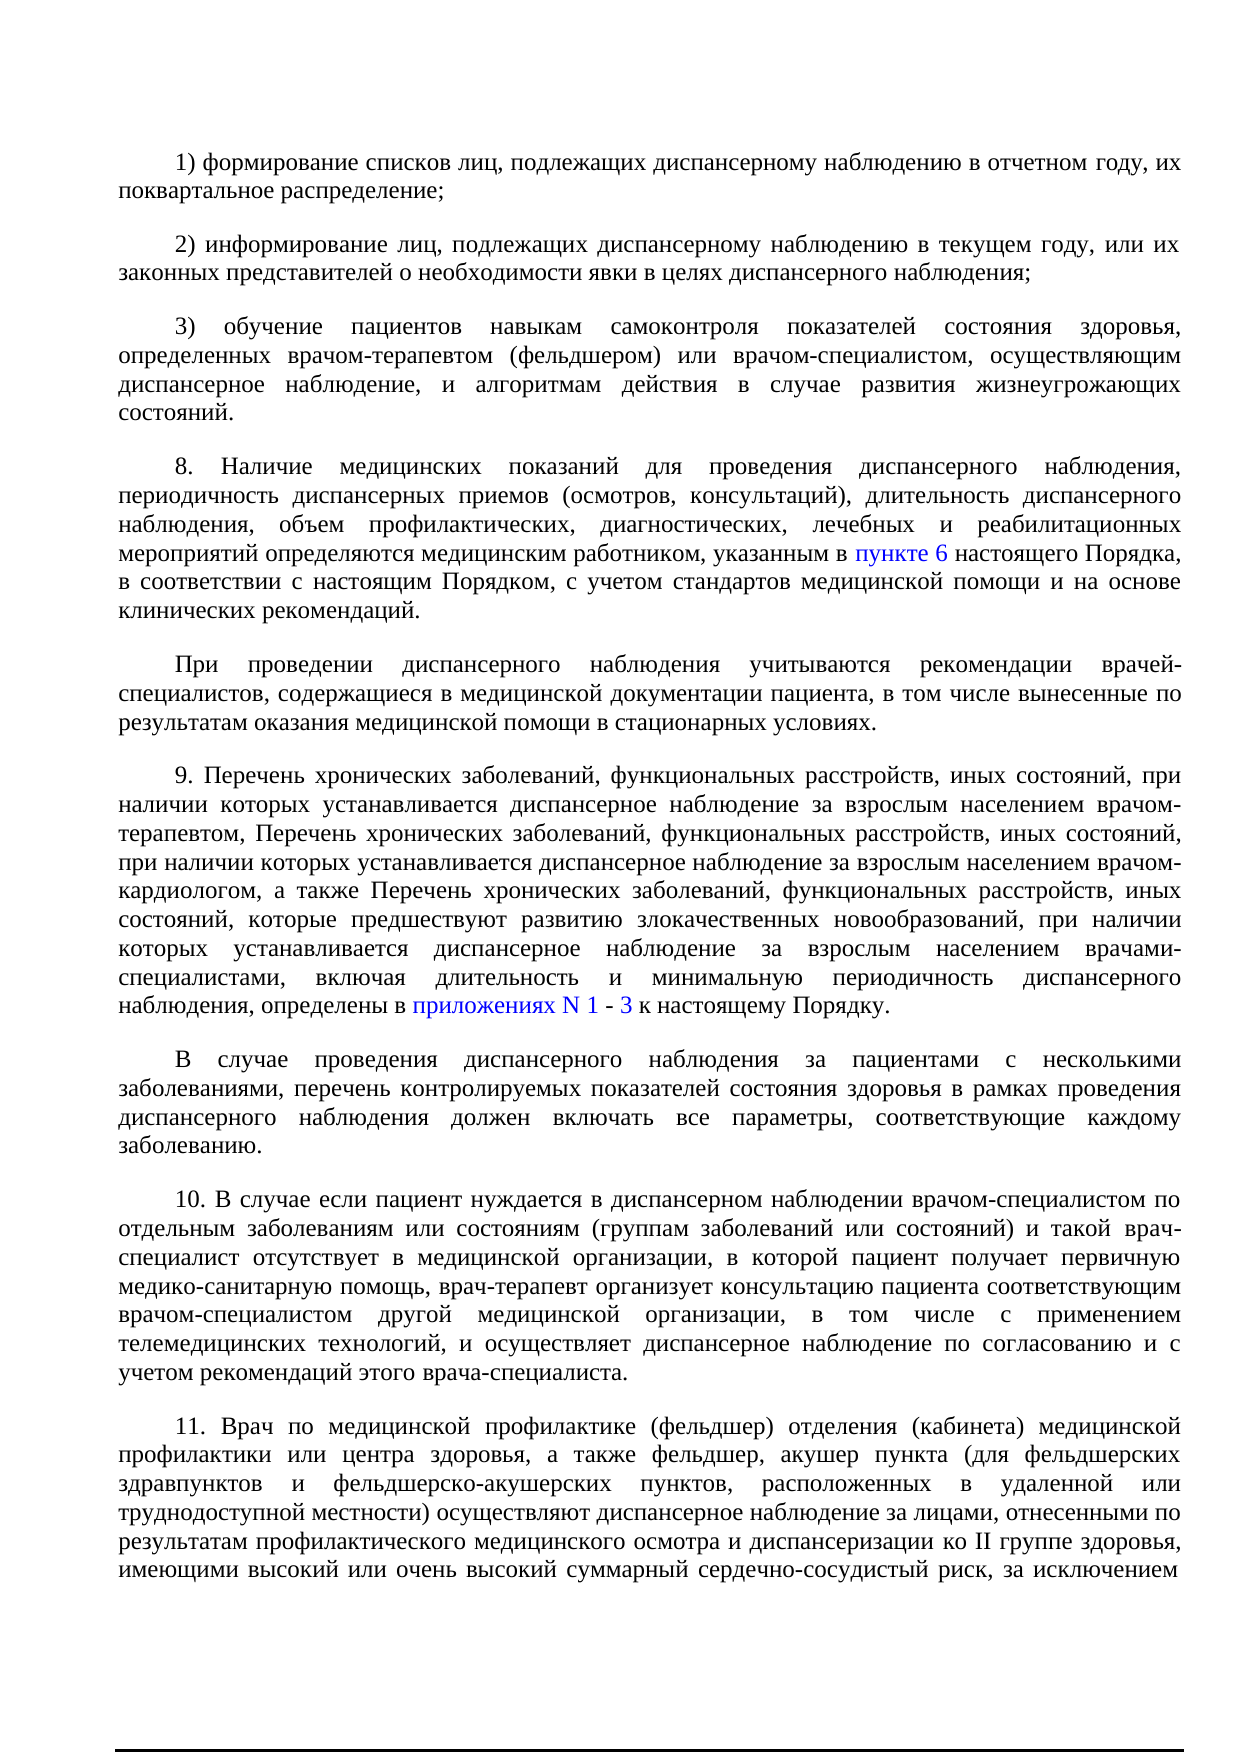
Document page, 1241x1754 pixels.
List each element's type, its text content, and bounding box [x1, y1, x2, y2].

list информирование лиц, подлежащих диспансерному наблюдению в текущем году, или их законных представителей о необходимости явки в целях диспансерного наблюдения; [118, 229, 1180, 286]
list обучение пациентов навыкам самоконтроля показателей состояния здоровья, определенных врачом-терапевтом (фельдшером) или врачом-специалистом, осуществляющим диспансерное наблюдение, и алгоритмам действия в случае развития жизнеугрожающих состояний. [118, 311, 1182, 426]
list формирование списков лиц, подлежащих диспансерному наблюдению в отчетном году, их поквартальное распределение; [118, 147, 1181, 204]
list Наличие медицинских показаний для проведения диспансерного наблюдения, периодичность диспансерных приемов (осмотров, консультаций), длительность диспансерного наблюдения, объем профилактических, диагностических, лечебных и реабилитационных мероприятий определяются медицинским работником, указанным в пункте 6 настоящего Порядка, в соответствии с настоящим Порядком, с учетом стандартов медицинской помощи и на основе клинических рекомендаций. [118, 451, 1182, 624]
list В случае если пациент нуждается в диспансерном наблюдении врачом-специалистом по отдельным заболеваниям или состояниям (группам заболеваний или состояний) и такой врач- специалист отсутствует в медицинской организации, в которой пациент получает первичную медико-санитарную помощь, врач-терапевт организует консультацию пациента соответствующим врачом-специалистом другой медицинской организации, в том числе с применением телемедицинских технологий, и осуществляет диспансерное наблюдение по согласованию и с учетом рекомендаций этого врача-специалиста. [118, 1184, 1182, 1386]
list Врач по медицинской профилактике (фельдшер) отделения (кабинета) медицинской профилактики или центра здоровья, а также фельдшер, акушер пункта (для фельдшерских здравпунктов и фельдшерско-акушерских пунктов, расположенных в удаленной или труднодоступной местности) осуществляют диспансерное наблюдение за лицами, отнесенными по результатам профилактического медицинского осмотра и диспансеризации ко II группе здоровья, имеющими высокий или очень высокий суммарный сердечно-сосудистый риск, за исключением [118, 1411, 1182, 1583]
list Перечень хронических заболеваний, функциональных расстройств, иных состояний, при наличии которых устанавливается диспансерное наблюдение за взрослым населением врачом- терапевтом, Перечень хронических заболеваний, функциональных расстройств, иных состояний, при наличии которых устанавливается диспансерное наблюдение за взрослым населением врачом- кардиологом, а также Перечень хронических заболеваний, функциональных расстройств, иных состояний, которые предшествуют развитию злокачественных новообразований, при наличии которых устанавливается диспансерное наблюдение за взрослым населением врачами- специалистами, включая длительность и минимальную периодичность диспансерного наблюдения, определены в приложениях N 1 - 3 к настоящему Порядку. [118, 760, 1182, 1019]
text В случае проведения диспансерного наблюдения за пациентами с несколькими заболеваниями, перечень контролируемых показателей состояния здоровья в рамках проведения диспансерного наблюдения должен включать все параметры, соответствующие каждому заболеванию. [118, 1044, 1182, 1159]
text При проведении диспансерного наблюдения учитываются рекомендации врачей- специалистов, содержащиеся в медицинской документации пациента, в том числе вынесенные по результатам оказания медицинской помощи в стационарных условиях. [118, 649, 1183, 735]
